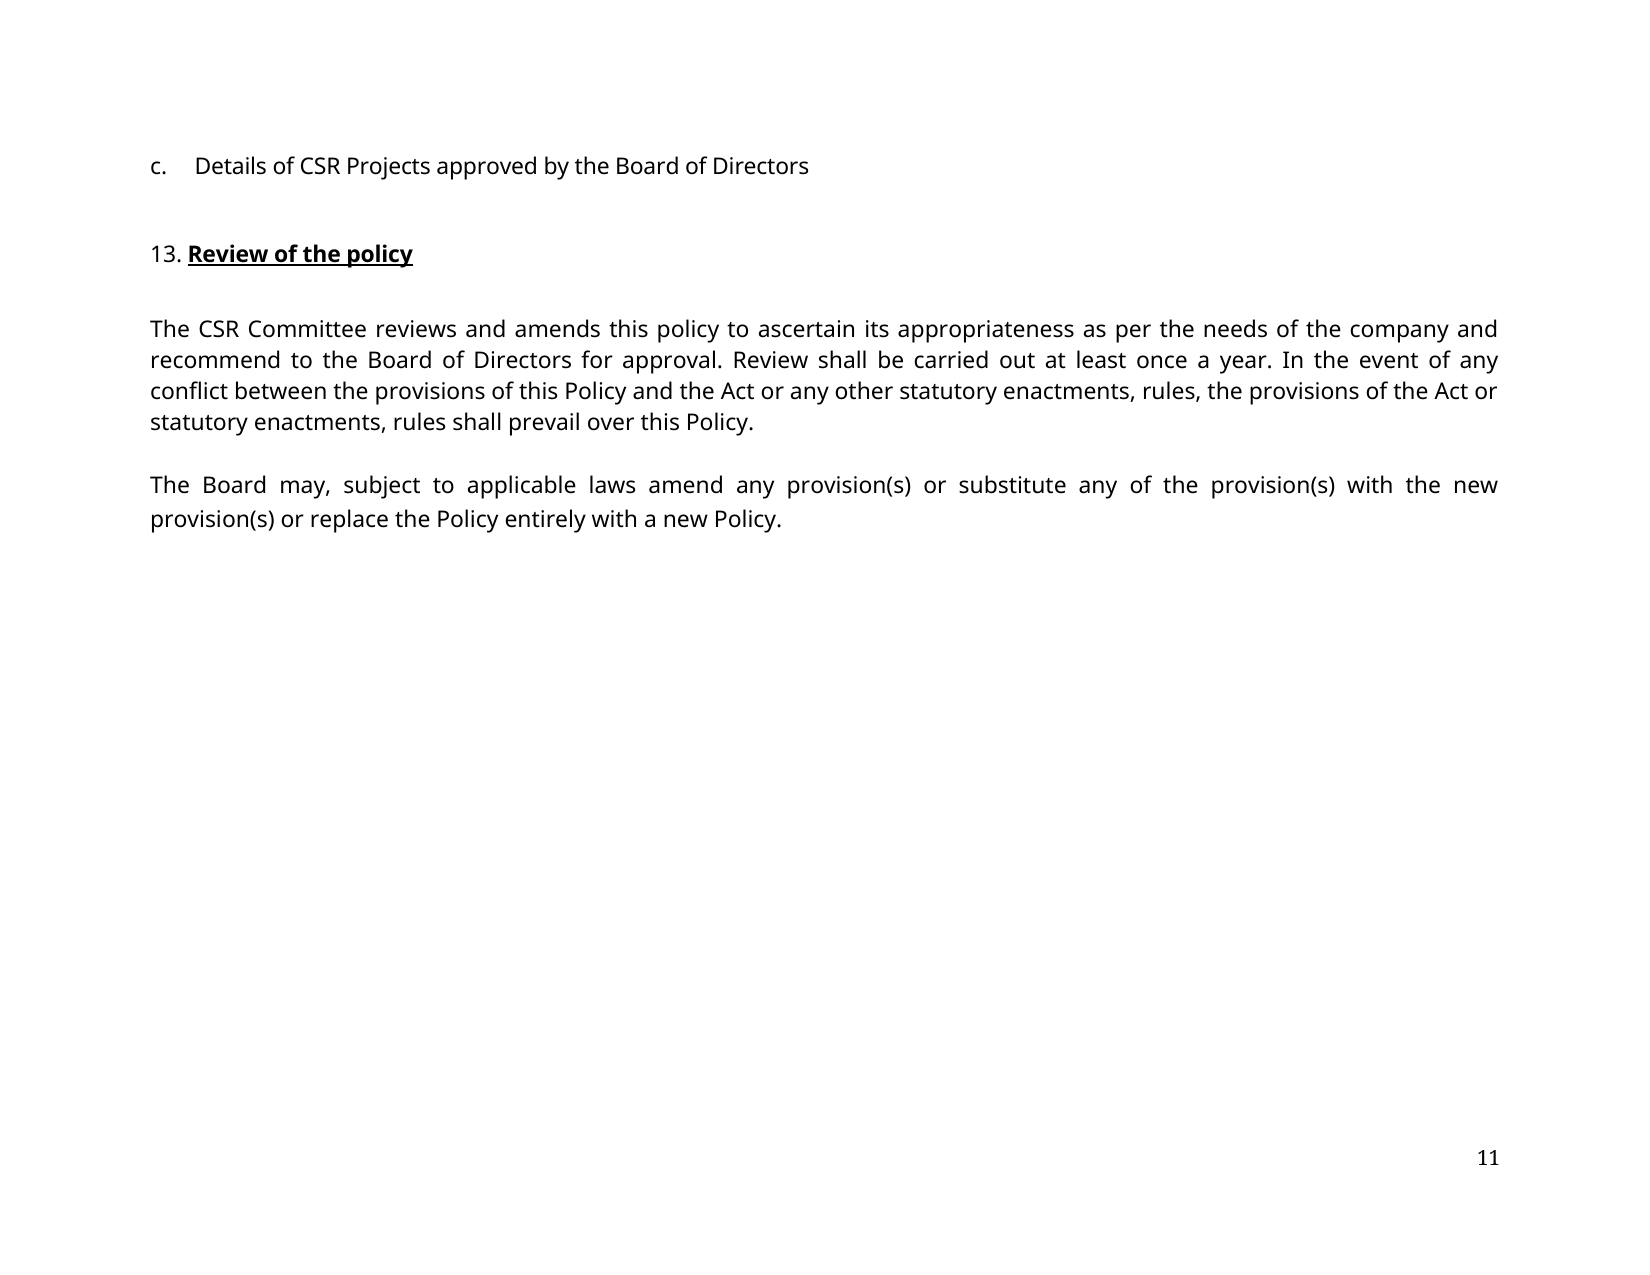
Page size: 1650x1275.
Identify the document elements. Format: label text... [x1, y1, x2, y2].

list Review of the policy [150, 237, 1500, 269]
text The Board may, subject to applicable laws amend any provision(s) or substitute any of the provision(s) with the new provision(s) or replace the Policy entirely with a new Policy. [150, 500, 1500, 534]
text The CSR Committee reviews and amends this policy to ascertain its appropriateness as per the needs of the company and recommend to the Board of Directors for approval. Review shall be carried out at least once a year. In the event of any conflict between the provisions of this Policy and the Act or any other statutory enactments, rules, the provisions of the Act or statutory enactments, rules shall prevail over this Policy. [150, 312, 1500, 437]
list Details of CSR Projects approved by the Board of Directors [150, 150, 1500, 181]
